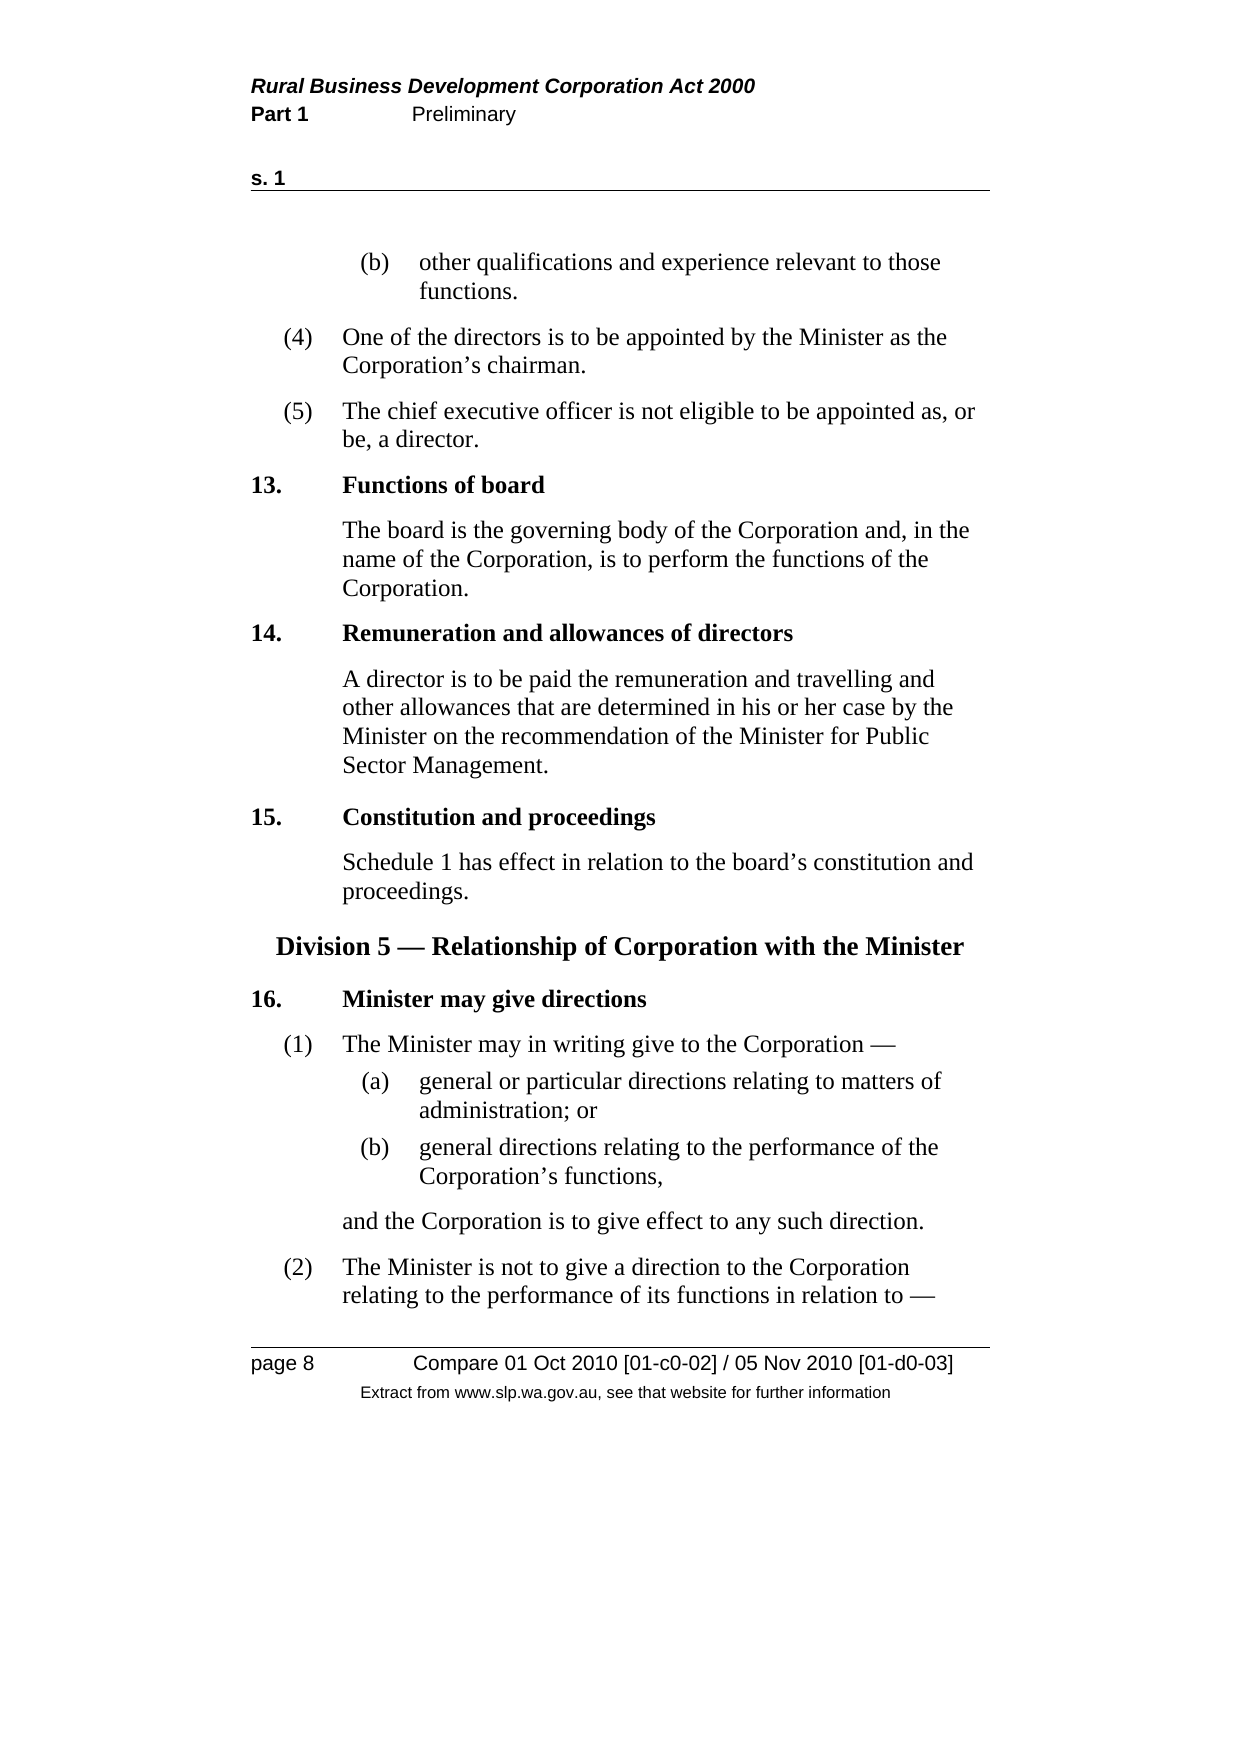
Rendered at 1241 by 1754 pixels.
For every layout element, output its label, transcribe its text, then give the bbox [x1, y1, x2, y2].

text and the Corporation is to give effect to any such direction. [251, 1206, 990, 1235]
text (5) The chief executive officer is not eligible to be appointed as, or be, a director. [251, 396, 990, 453]
subtitle 14. Remuneration and allowances of directors [251, 618, 990, 647]
text (2) The Minister is not to give a direction to the Corporation relating to the performance of its functions in relation to — [251, 1252, 990, 1309]
subtitle 16. Minister may give directions [251, 984, 990, 1012]
text (1) The Minister may in writing give to the Corporation — [251, 1029, 990, 1058]
subtitle Division 5 — Relationship of Corporation with the Minister [251, 929, 990, 961]
text (4) One of the directors is to be appointed by the Minister as the Corporation’s chairman. [251, 322, 990, 379]
text (b) general directions relating to the performance of the Corporation’s functions, [251, 1132, 990, 1189]
text (a) general or particular directions relating to matters of administration; or [251, 1066, 990, 1124]
subtitle 13. Functions of board [251, 470, 990, 499]
text A director is to be paid the remuneration and travelling and other allowances that are determined in his or her case by the Minister on the recommendation of the Minister for Public Sector Management. [251, 664, 990, 779]
subtitle 15. Constitution and proceedings [251, 802, 990, 830]
text (b) other qualifications and experience relevant to those functions. [251, 247, 990, 305]
text Schedule 1 has effect in relation to the board’s constitution and proceedings. [251, 847, 990, 904]
text The board is the governing body of the Corporation and, in the name of the Corporation, is to perform the functions of the Corporation. [251, 515, 990, 602]
